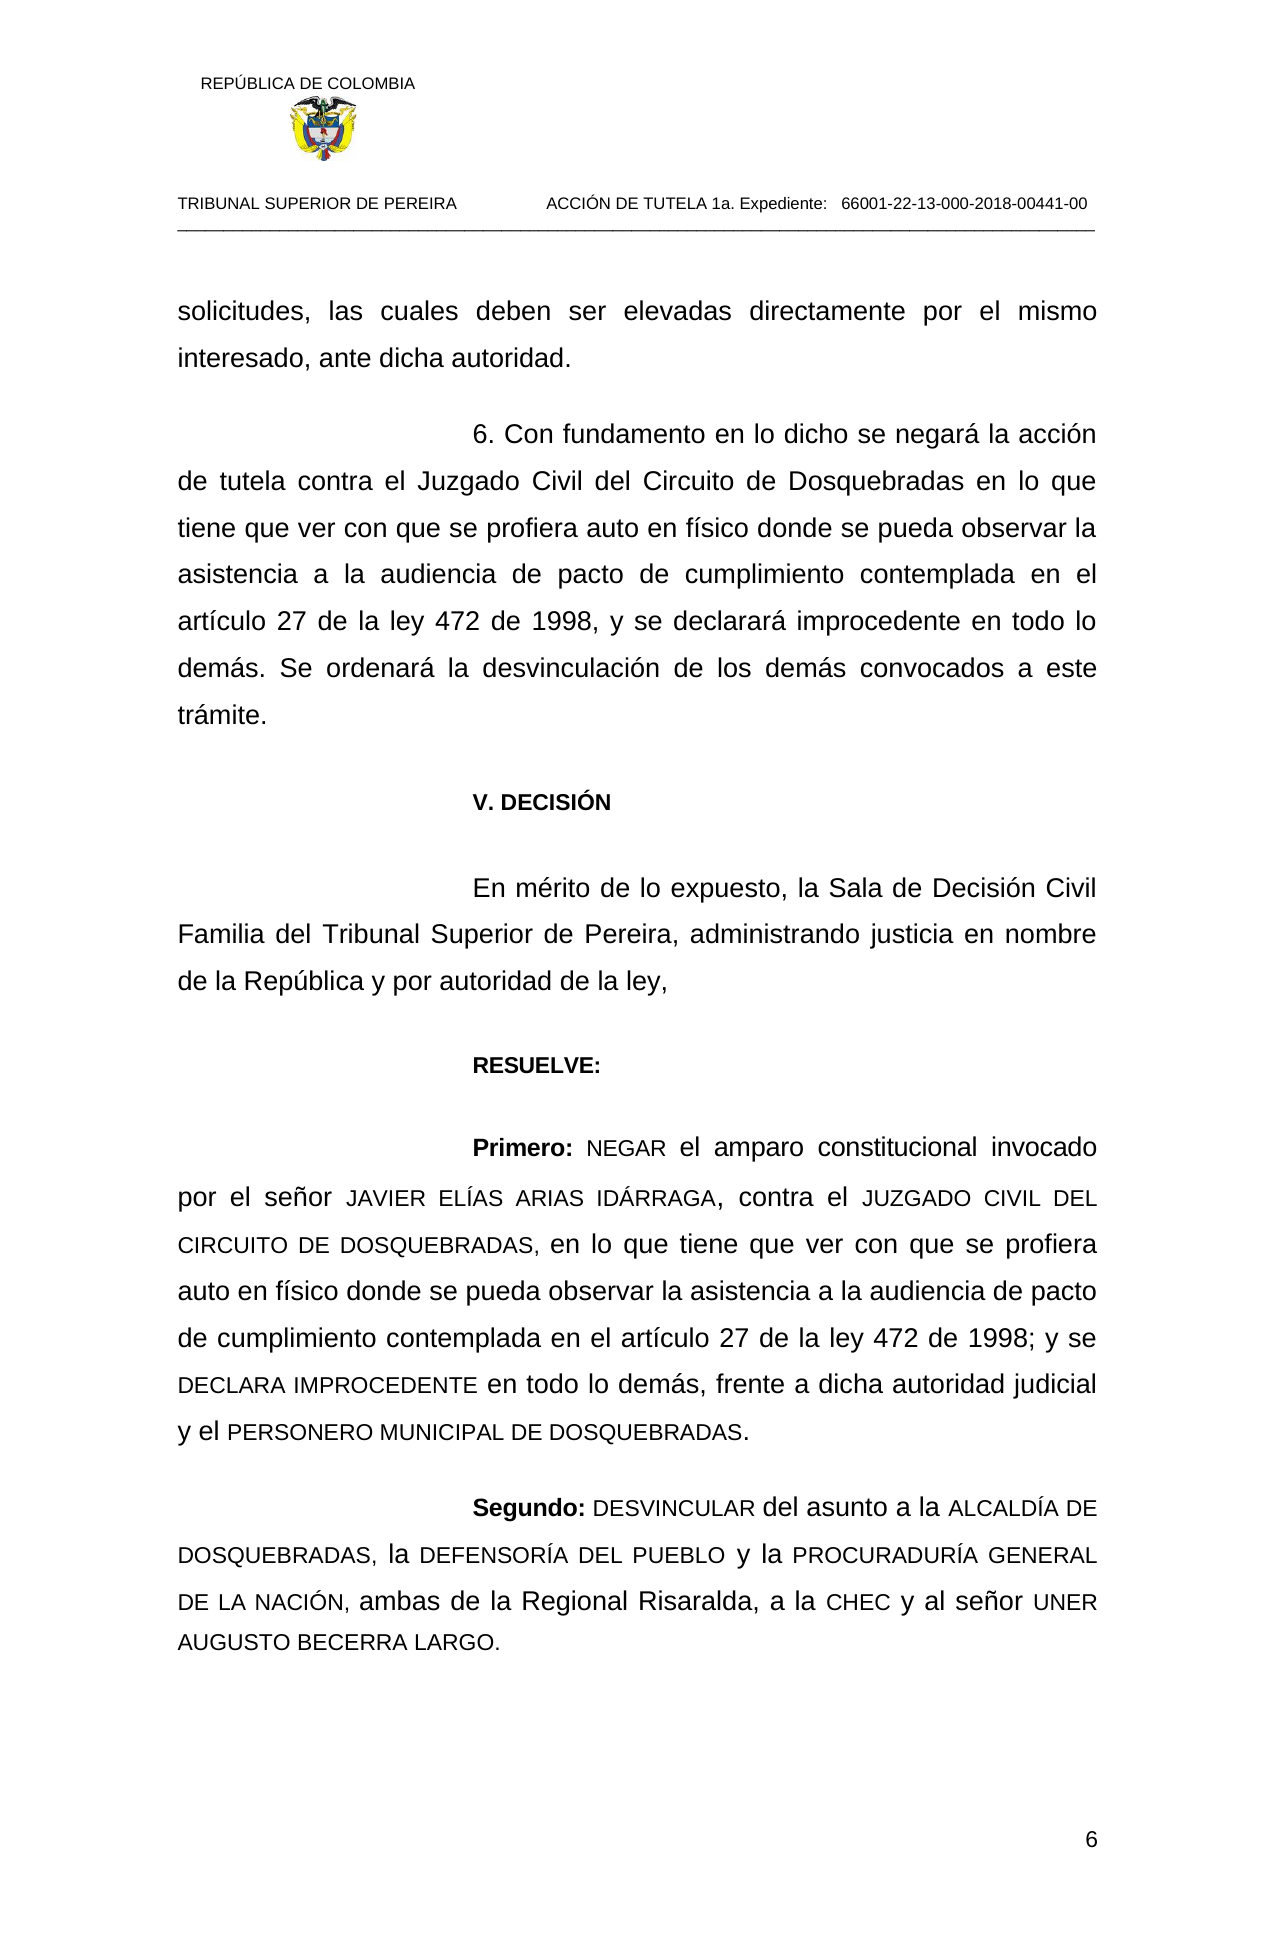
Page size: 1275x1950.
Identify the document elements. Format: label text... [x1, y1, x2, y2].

picture [289, 96, 357, 161]
text Primero: NEGAR el amparo constitucional invocado por el señor JAVIER ELÍAS ARIAS IDÁRRAGA, contra el JUZGADO CIVIL DEL CIRCUITO DE DOSQUEBRADAS, en lo que tiene que ver con que se profiera auto en físico donde se pueda observar la asistencia a la audiencia de pacto de cumplimiento contemplada en el artículo 27 de la ley 472 de 1998; y se DECLARA IMPROCEDENTE en todo lo demás, frente a dicha autoridad judicial y el PERSONERO MUNICIPAL DE DOSQUEBRADAS. [177, 1131, 1098, 1447]
text En mérito de lo expuesto, la Sala de Decisión Civil Familia del Tribunal Superior de Pereira, administrando justicia en nombre de la República y por autoridad de la ley, [177, 872, 1098, 997]
text Segundo: DESVINCULAR del asunto a la ALCALDÍA DE DOSQUEBRADAS, la DEFENSORÍA DEL PUEBLO y la PROCURADURÍA GENERAL DE LA NACIÓN, ambas de la Regional Risaralda, a la CHEC y al señor UNER AUGUSTO BECERRA LARGO. [177, 1491, 1098, 1656]
text V. DECISIÓN [177, 789, 1098, 815]
text 6. Con fundamento en lo dicho se negará la acción de tutela contra el Juzgado Civil del Circuito de Dosquebradas en lo que tiene que ver con que se profiera auto en físico donde se pueda observar la asistencia a la audiencia de pacto de cumplimiento contemplada en el artículo 27 de la ley 472 de 1998, y se declarará improcedente en todo lo demás. Se ordenará la desvinculación de los demás convocados a este trámite. [177, 418, 1098, 730]
text RESUELVE: [177, 1052, 1098, 1078]
